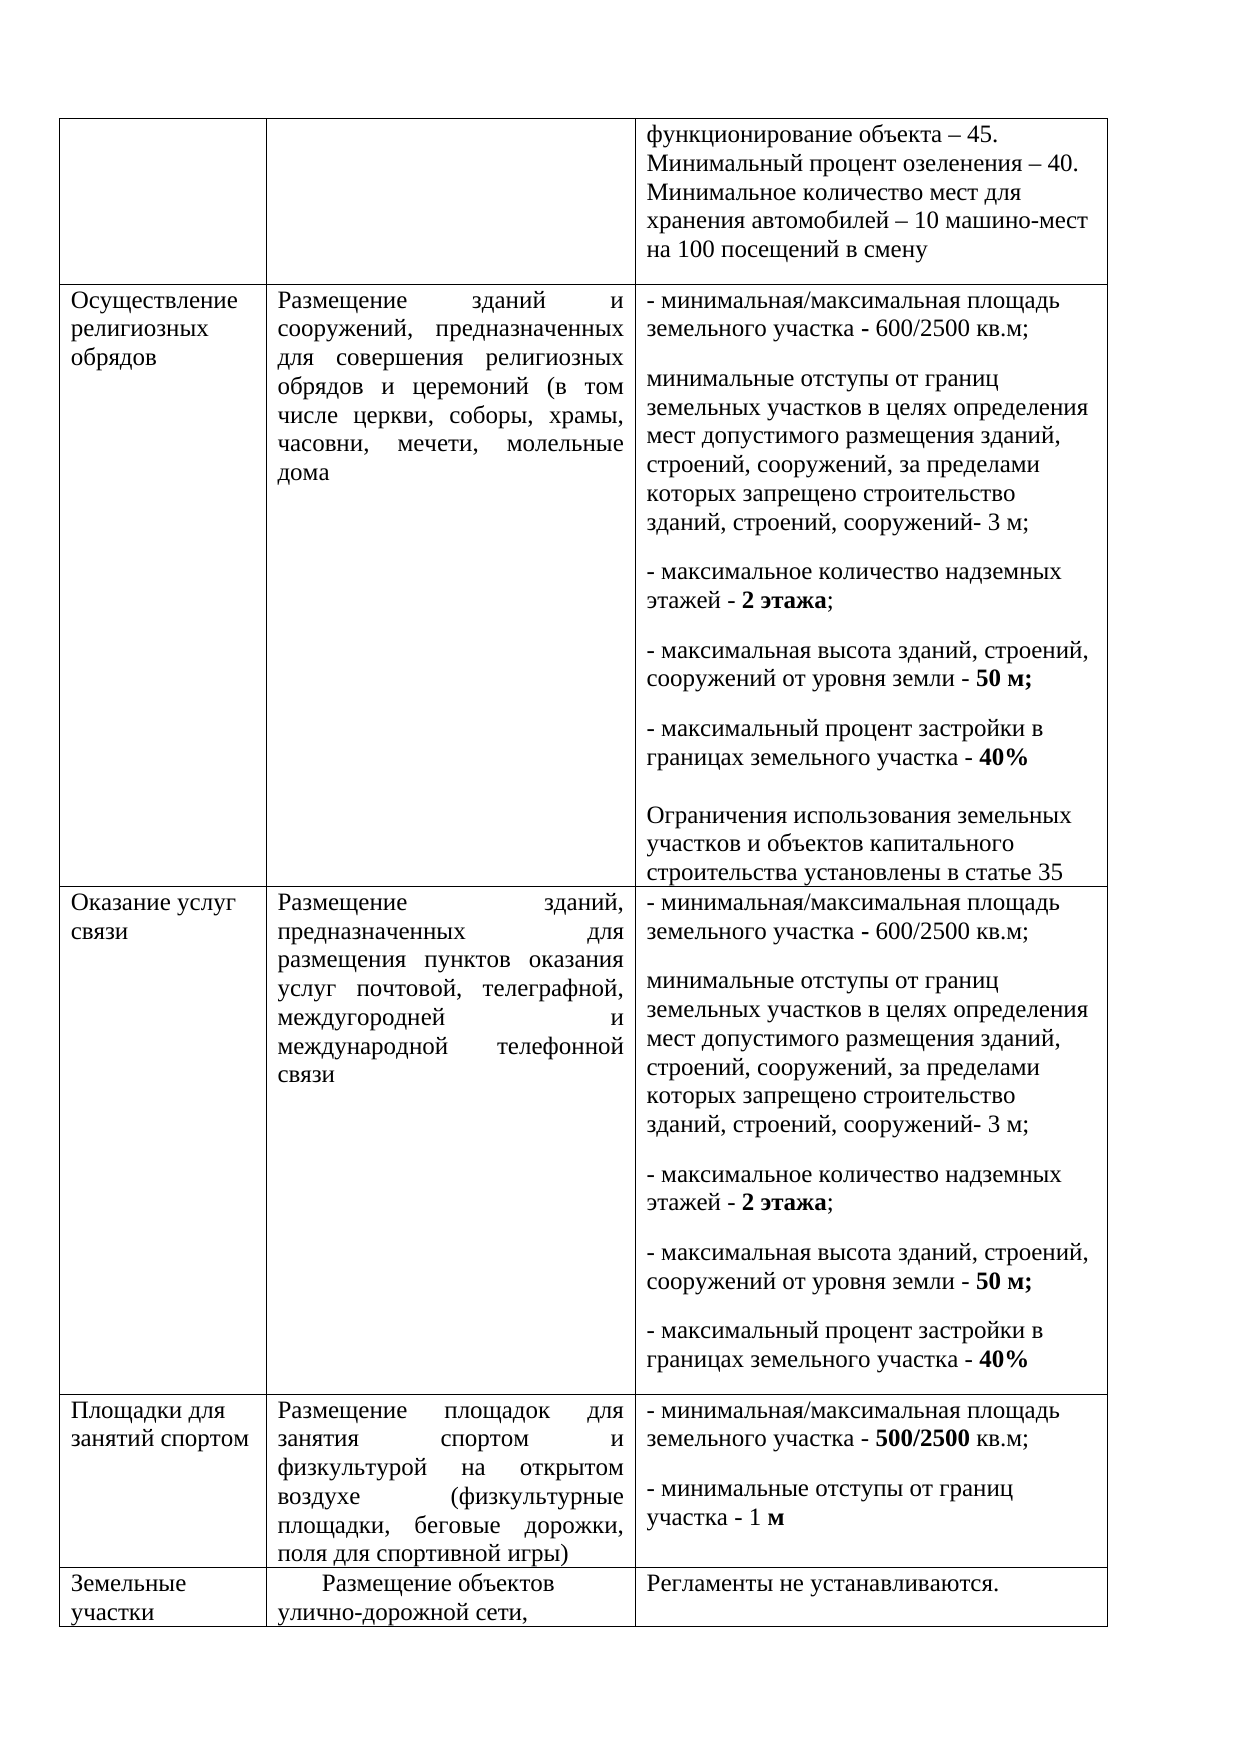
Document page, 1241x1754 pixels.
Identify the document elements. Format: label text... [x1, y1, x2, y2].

table_cell Размещение зданий, предназначенных для размещения пунктов оказания услуг почтовой, телеграфной, междугородней и международной телефонной связи [267, 887, 635, 1394]
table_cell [60, 1568, 266, 1626]
table_cell Размещение площадок для занятия спортом и физкультурой на открытом воздухе (физкультурные площадки, беговые дорожки, поля для спортивной игры) [267, 1395, 635, 1567]
table_cell Размещение зданий и сооружений, предназначенных для совершения религиозных обрядов и церемоний (в том числе церкви, соборы, храмы, часовни, мечети, молельные дома [267, 285, 635, 886]
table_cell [636, 1568, 1107, 1626]
table_cell Осуществление религиозных обрядов [60, 285, 266, 886]
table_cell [636, 119, 1107, 284]
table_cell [267, 119, 635, 284]
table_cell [267, 1568, 635, 1626]
table_cell - минимальная/максимальная площадь земельного участка - 500/2500 кв.м; - минимальные отступы от границ участка - 1 м [636, 1395, 1107, 1567]
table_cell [60, 119, 266, 284]
table_cell Площадки для занятий спортом [60, 1395, 266, 1567]
table_cell - минимальная/максимальная площадь земельного участка - 600/2500 кв.м; минимальные отступы от границ земельных участков в целях определения мест допустимого размещения зданий, строений, сооружений, за пределами которых запрещено строительство зданий, строений, сооружений- 3 м; - максимальное количество надземных этажей - 2 этажа; - максимальная высота зданий, строений, сооружений от уровня земли - 50 м; - максимальный процент застройки в границах земельного участка - 40% [636, 887, 1107, 1394]
table_cell - минимальная/максимальная площадь земельного участка - 600/2500 кв.м; минимальные отступы от границ земельных участков в целях определения мест допустимого размещения зданий, строений, сооружений, за пределами которых запрещено строительство зданий, строений, сооружений- 3 м; - максимальное количество надземных этажей - 2 этажа; - максимальная высота зданий, строений, сооружений от уровня земли - 50 м; - максимальный процент застройки в границах земельного участка - 40% Ограничения использования земельных участков и объектов капитального строительства установлены в статье 35 [636, 285, 1107, 886]
table_cell Оказание услуг связи [60, 887, 266, 1394]
